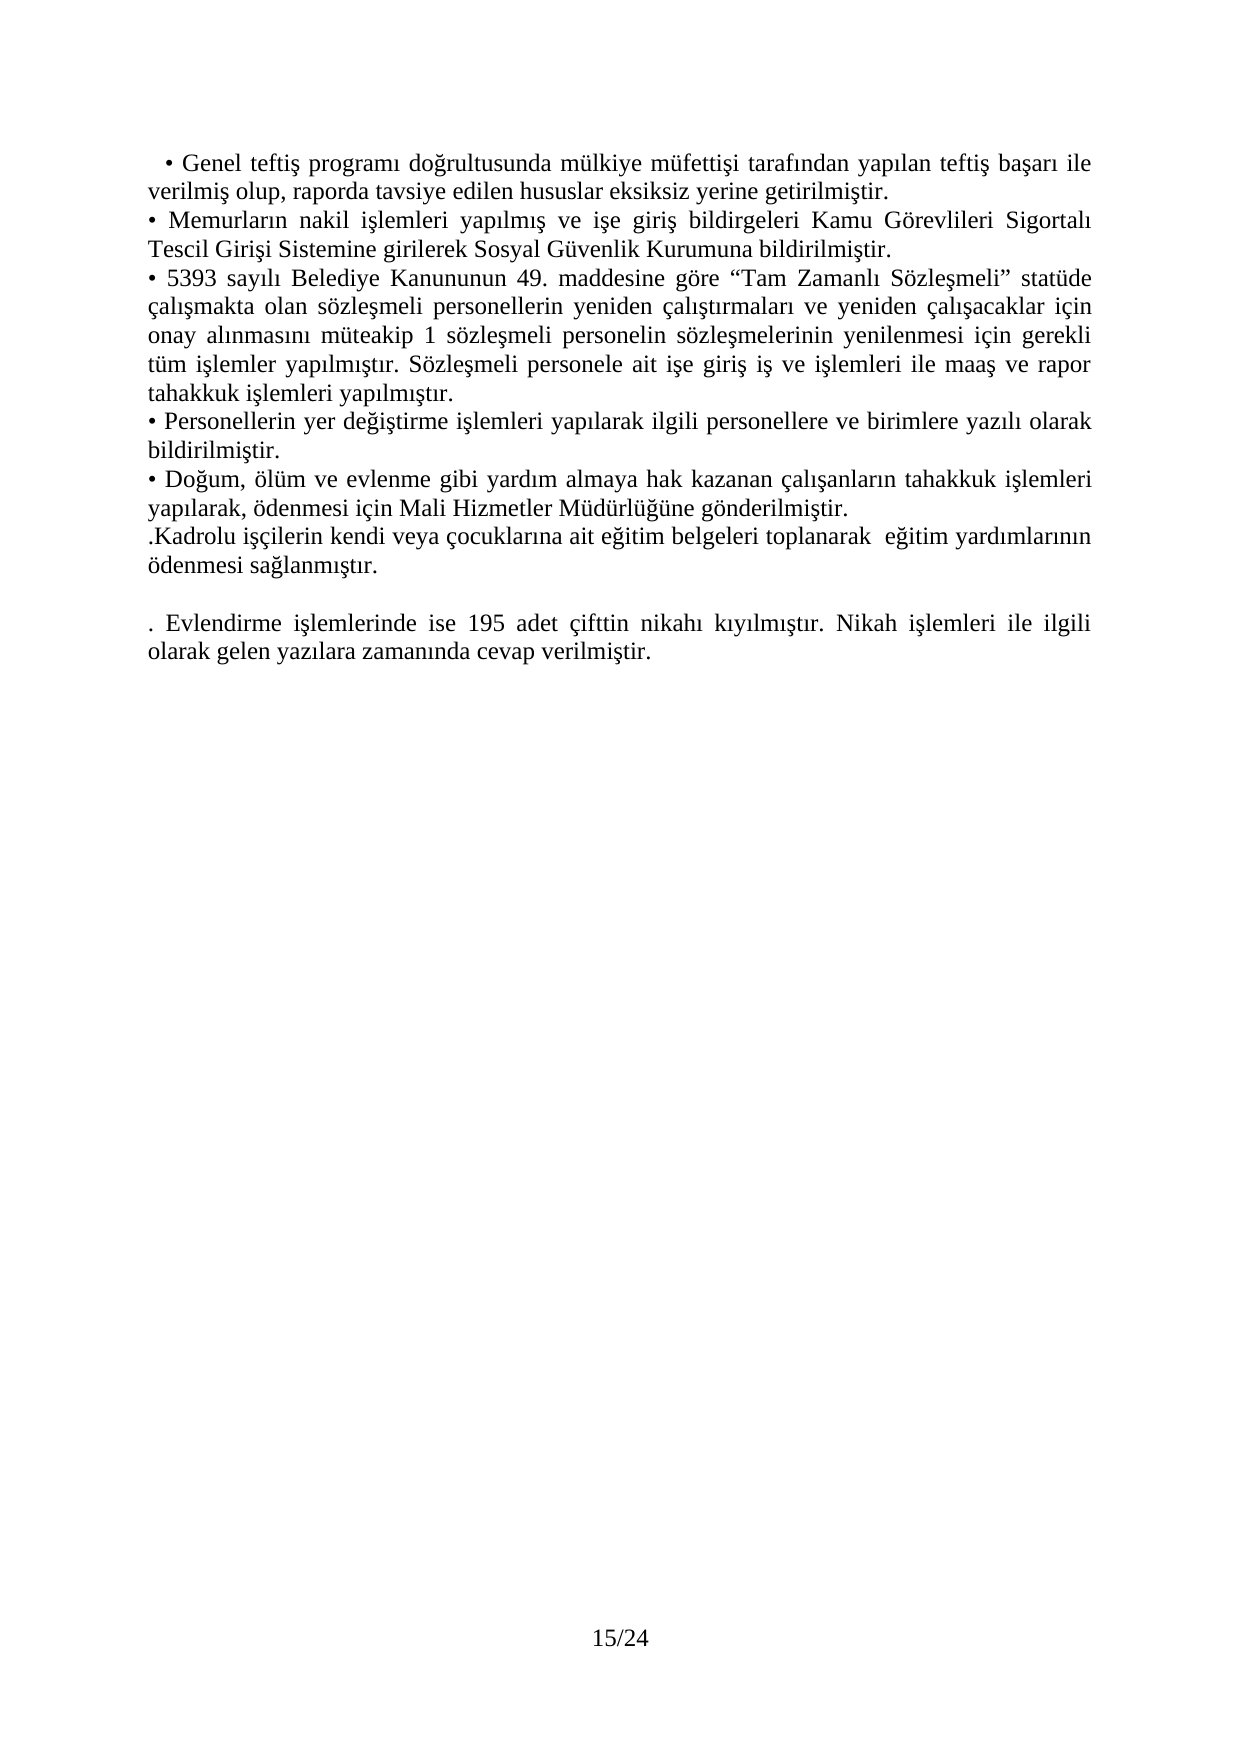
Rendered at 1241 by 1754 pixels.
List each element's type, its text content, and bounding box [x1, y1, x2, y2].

text .Kadrolu işçilerin kendi veya çocuklarına ait eğitim belgeleri toplanarak eğitim yardımlarının ödenmesi sağlanmıştır. [148, 521, 1093, 579]
text • 5393 sayılı Belediye Kanununun 49. maddesine göre “Tam Zamanlı Sözleşmeli” statüde çalışmakta olan sözleşmeli personellerin yeniden çalıştırmaları ve yeniden çalışacaklar için onay alınmasını müteakip 1 sözleşmeli personelin sözleşmelerinin yenilenmesi için gerekli tüm işlemler yapılmıştır. Sözleşmeli personele ait işe giriş iş ve işlemleri ile maaş ve rapor tahakkuk işlemleri yapılmıştır. [148, 263, 1093, 406]
text • Doğum, ölüm ve evlenme gibi yardım almaya hak kazanan çalışanların tahakkuk işlemleri yapılarak, ödenmesi için Mali Hizmetler Müdürlüğüne gönderilmiştir. [148, 464, 1093, 521]
text • Personellerin yer değiştirme işlemleri yapılarak ilgili personellere ve birimlere yazılı olarak bildirilmiştir. [148, 406, 1093, 464]
text • Memurların nakil işlemleri yapılmış ve işe giriş bildirgeleri Kamu Görevlileri Sigortalı Tescil Girişi Sistemine girilerek Sosyal Güvenlik Kurumuna bildirilmiştir. [148, 205, 1093, 263]
text . Evlendirme işlemlerinde ise 195 adet çifttin nikahı kıyılmıştır. Nikah işlemleri ile ilgili olarak gelen yazılara zamanında cevap verilmiştir. [148, 608, 1093, 665]
text • Genel teftiş programı doğrultusunda mülkiye müfettişi tarafından yapılan teftiş başarı ile verilmiş olup, raporda tavsiye edilen hususlar eksiksiz yerine getirilmiştir. [148, 148, 1093, 205]
